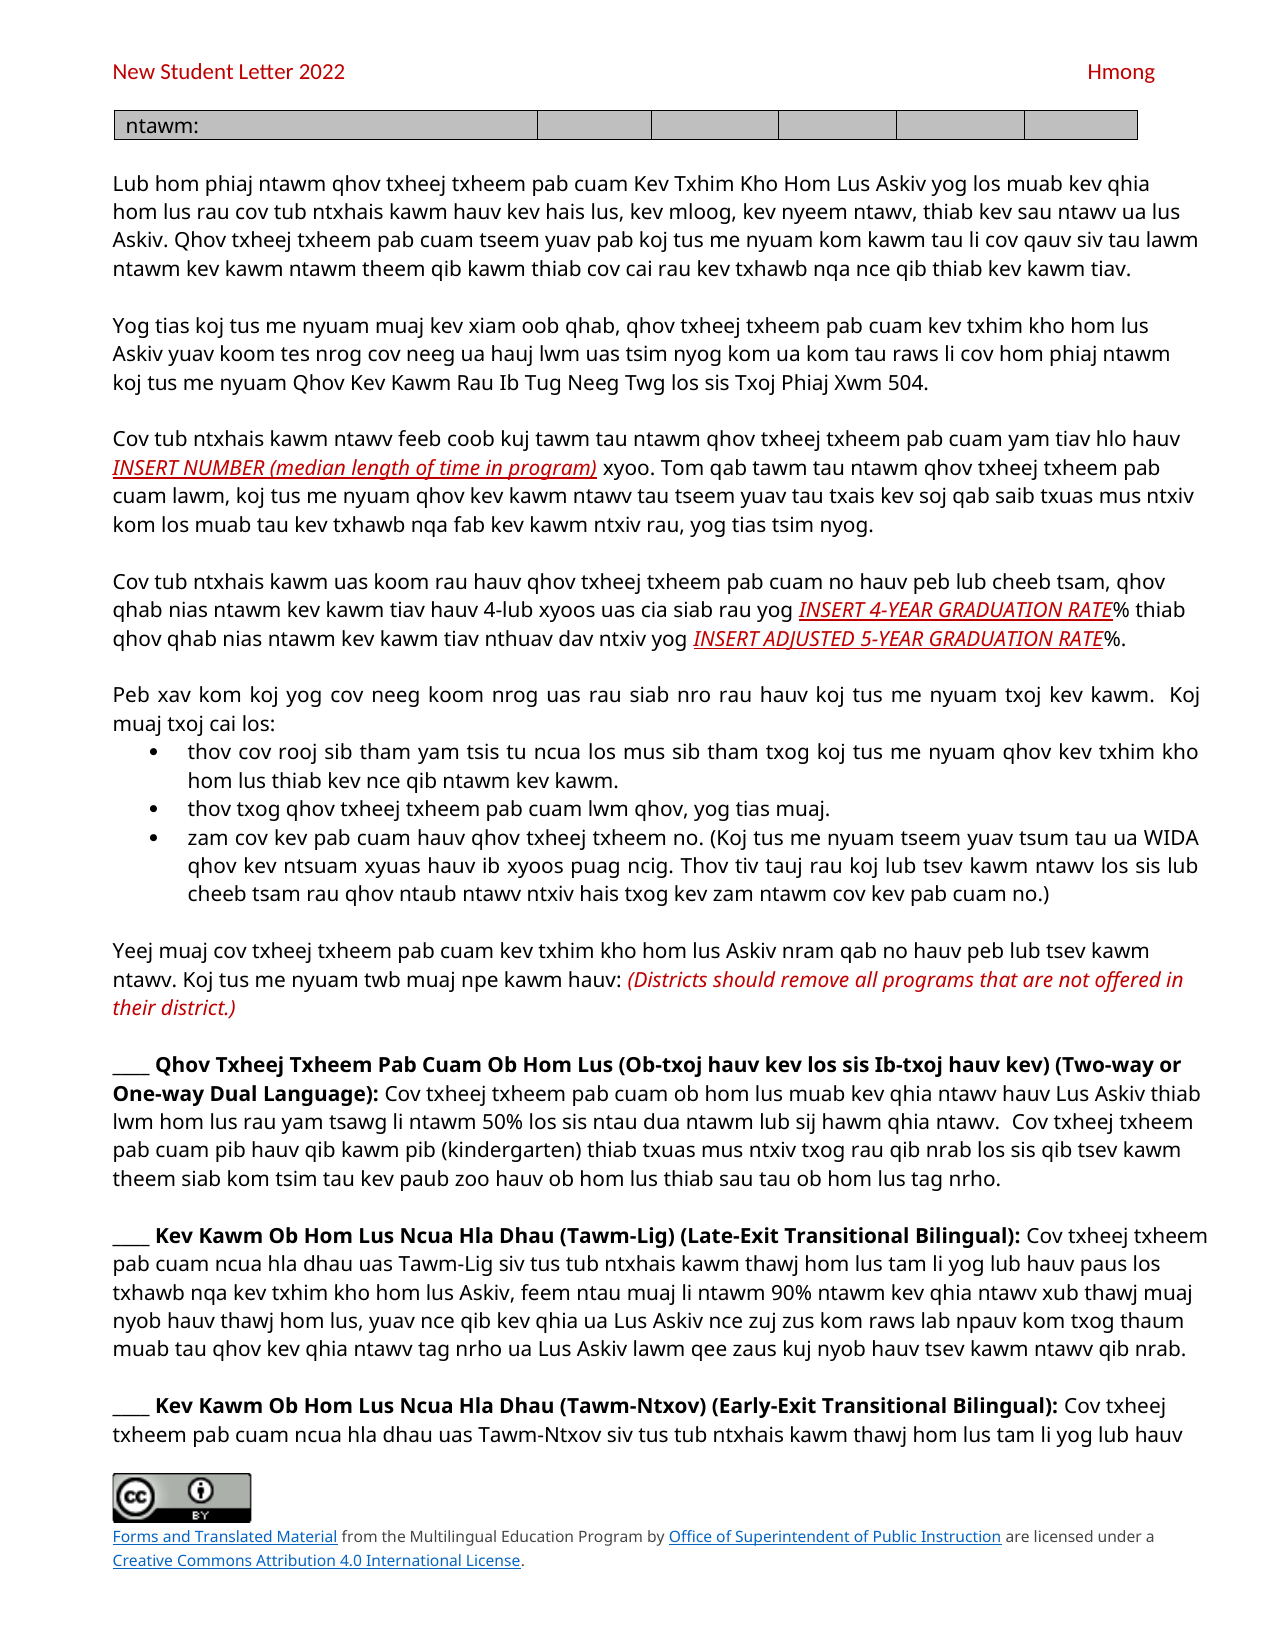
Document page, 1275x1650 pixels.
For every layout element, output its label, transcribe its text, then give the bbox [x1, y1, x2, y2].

list zam cov kev pab cuam hauv qhov txheej txheem no. (Koj tus me nyuam tseem yuav tsum tau ua WIDA qhov kev ntsuam xyuas hauv ib xyoos puag ncig. Thov tiv tauj rau koj lub tsev kawm ntawv los sis lub cheeb tsam rau qhov ntaub ntawv ntxiv hais txog kev zam ntawm cov kev pab cuam no.) [150, 823, 1200, 908]
list thov txog qhov txheej txheem pab cuam lwm qhov, yog tias muaj. [150, 794, 1200, 823]
text Cov tub ntxhais kawm ntawv feeb coob kuj tawm tau ntawm qhov txheej txheem pab cuam yam tiav hlo hauv INSERT NUMBER (median length of time in program) xyoo. Tom qab tawm tau ntawm qhov txheej txheem pab cuam lawm, koj tus me nyuam qhov kev kawm ntawv tau tseem yuav tau txais kev soj qab saib txuas mus ntxiv kom los muab tau kev txhawb nqa fab kev kawm ntxiv rau, yog tias tsim nyog. [112, 424, 1200, 538]
table_cell 4 [652, 111, 778, 139]
table_cell Rau qib kawm 2-12, kom tau txais kev xam tias paub zoo lawm, cov tub ntxhais kawm yuav tsum ua kom tau qhab nias li ntawm: [115, 111, 537, 139]
list thov cov rooj sib tham yam tsis tu ncua los mus sib tham txog koj tus me nyuam qhov kev txhim kho hom lus thiab kev nce qib ntawm kev kawm. [150, 737, 1200, 794]
text Yog tias koj tus me nyuam muaj kev xiam oob qhab, qhov txheej txheem pab cuam kev txhim kho hom lus Askiv yuav koom tes nrog cov neeg ua hauj lwm uas tsim nyog kom ua kom tau raws li cov hom phiaj ntawm koj tus me nyuam Qhov Kev Kawm Rau Ib Tug Neeg Twg los sis Txoj Phiaj Xwm 504. [112, 311, 1200, 396]
picture [112, 1473, 252, 1523]
text Peb xav kom koj yog cov neeg koom nrog uas rau siab nro rau hauv koj tus me nyuam txoj kev kawm. Koj muaj txoj cai los: [112, 681, 1200, 737]
table_cell 5 [538, 111, 651, 139]
text ____ Kev Kawm Ob Hom Lus Ncua Hla Dhau (Tawm-Lig) (Late-Exit Transitional Bilingual): Cov txheej txheem pab cuam ncua hla dhau uas Tawm-Lig siv tus tub ntxhais kawm thawj hom lus tam li yog lub hauv paus los txhawb nqa kev txhim kho hom lus Askiv, feem ntau muaj li ntawm 90% ntawm kev qhia ntawv xub thawj muaj nyob hauv thawj hom lus, yuav nce qib kev qhia ua Lus Askiv nce zuj zus kom raws lab npauv kom txog thaum muab tau qhov kev qhia ntawv tag nrho ua Lus Askiv lawm qee zaus kuj nyob hauv tsev kawm ntawv qib nrab. [112, 1221, 1219, 1363]
text Lub hom phiaj ntawm qhov txheej txheem pab cuam Kev Txhim Kho Hom Lus Askiv yog los muab kev qhia hom lus rau cov tub ntxhais kawm hauv kev hais lus, kev mloog, kev nyeem ntawv, thiab kev sau ntawv ua lus Askiv. Qhov txheej txheem pab cuam tseem yuav pab koj tus me nyuam kom kawm tau li cov qauv siv tau lawm ntawm kev kawm ntawm theem qib kawm thiab cov cai rau kev txhawb nqa nce qib thiab kev kawm tiav. [112, 169, 1200, 282]
text Cov tub ntxhais kawm uas koom rau hauv qhov txheej txheem pab cuam no hauv peb lub cheeb tsam, qhov qhab nias ntawm kev kawm tiav hauv 4-lub xyoos uas cia siab rau yog INSERT 4-YEAR GRADUATION RATE% thiab qhov qhab nias ntawm kev kawm tiav nthuav dav ntxiv yog INSERT ADJUSTED 5-YEAR GRADUATION RATE%. [112, 567, 1200, 652]
table_cell 4 [897, 111, 1024, 139]
text Yeej muaj cov txheej txheem pab cuam kev txhim kho hom lus Askiv nram qab no hauv peb lub tsev kawm ntawv. Koj tus me nyuam twb muaj npe kawm hauv: (Districts should remove all programs that are not offered in their district.) [112, 936, 1219, 1022]
text ____ Qhov Txheej Txheem Pab Cuam Ob Hom Lus (Ob-txoj hauv kev los sis Ib-txoj hauv kev) (Two-way or One-way Dual Language): Cov txheej txheem pab cuam ob hom lus muab kev qhia ntawv hauv Lus Askiv thiab lwm hom lus rau yam tsawg li ntawm 50% los sis ntau dua ntawm lub sij hawm qhia ntawv. Cov txheej txheem pab cuam pib hauv qib kawm pib (kindergarten) thiab txuas mus ntxiv txog rau qib nrab los sis qib tsev kawm theem siab kom tsim tau kev paub zoo hauv ob hom lus thiab sau tau ob hom lus tag nrho. [112, 1050, 1219, 1192]
table_cell 4 [1025, 111, 1137, 139]
table_cell 4 [779, 111, 896, 139]
